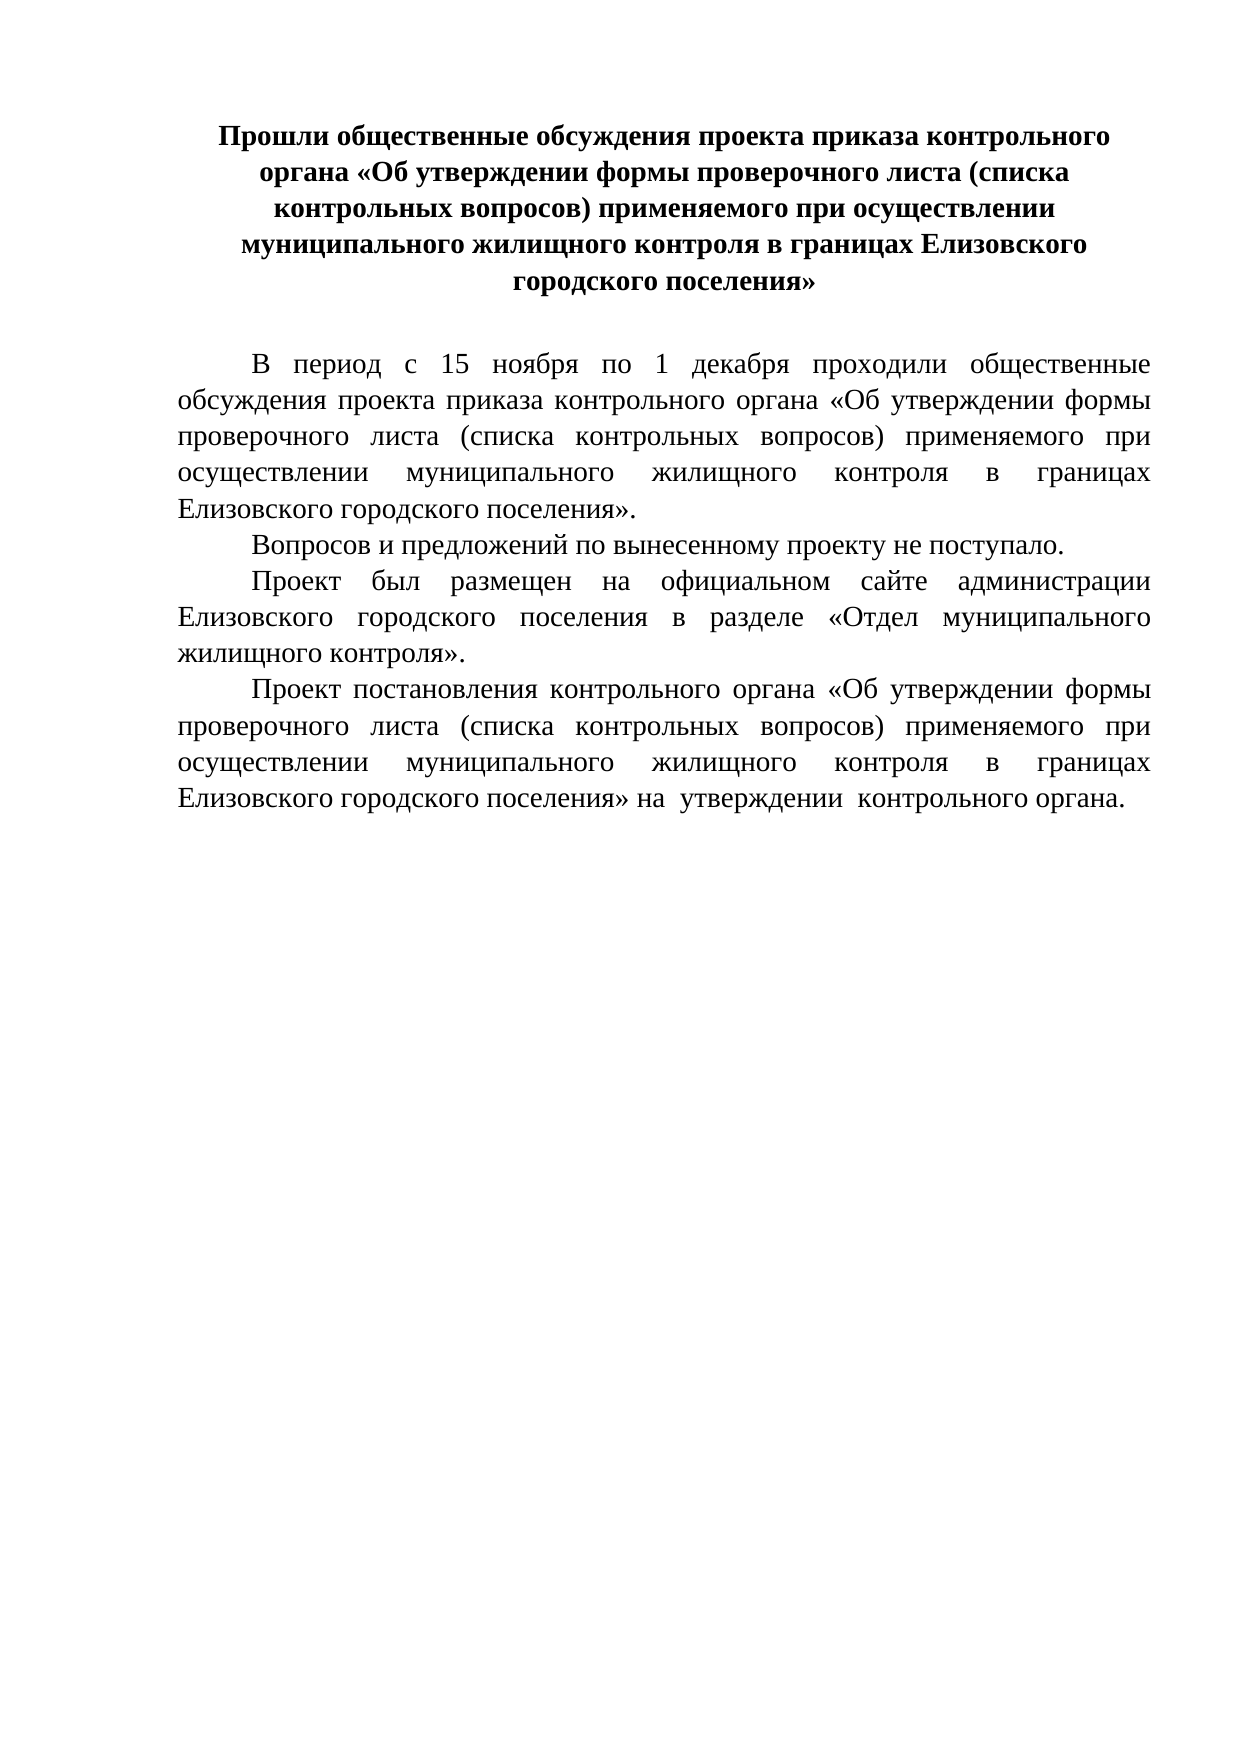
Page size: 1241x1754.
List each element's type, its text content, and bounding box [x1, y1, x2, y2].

text Проект постановления контрольного органа «Об утверждении формы проверочного листа (списка контрольных вопросов) применяемого при осуществлении муниципального жилищного контроля в границах Елизовского городского поселения» на утверждении контрольного органа. [177, 671, 1152, 813]
text Проект был размещен на официальном сайте администрации Елизовского городского поселения в разделе «Отдел муниципального жилищного контроля». [177, 563, 1152, 669]
text Вопросов и предложений по вынесенному проекту не поступало. [177, 527, 1152, 560]
text В период с 15 ноября по 1 декабря проходили общественные обсуждения проекта приказа контрольного органа «Об утверждении формы проверочного листа (списка контрольных вопросов) применяемого при осуществлении муниципального жилищного контроля в границах Елизовского городского поселения». [177, 346, 1152, 524]
text Прошли общественные обсуждения проекта приказа контрольного органа «Об утверждении формы проверочного листа (списка контрольных вопросов) применяемого при осуществлении муниципального жилищного контроля в границах Елизовского городского поселения» [177, 118, 1152, 296]
